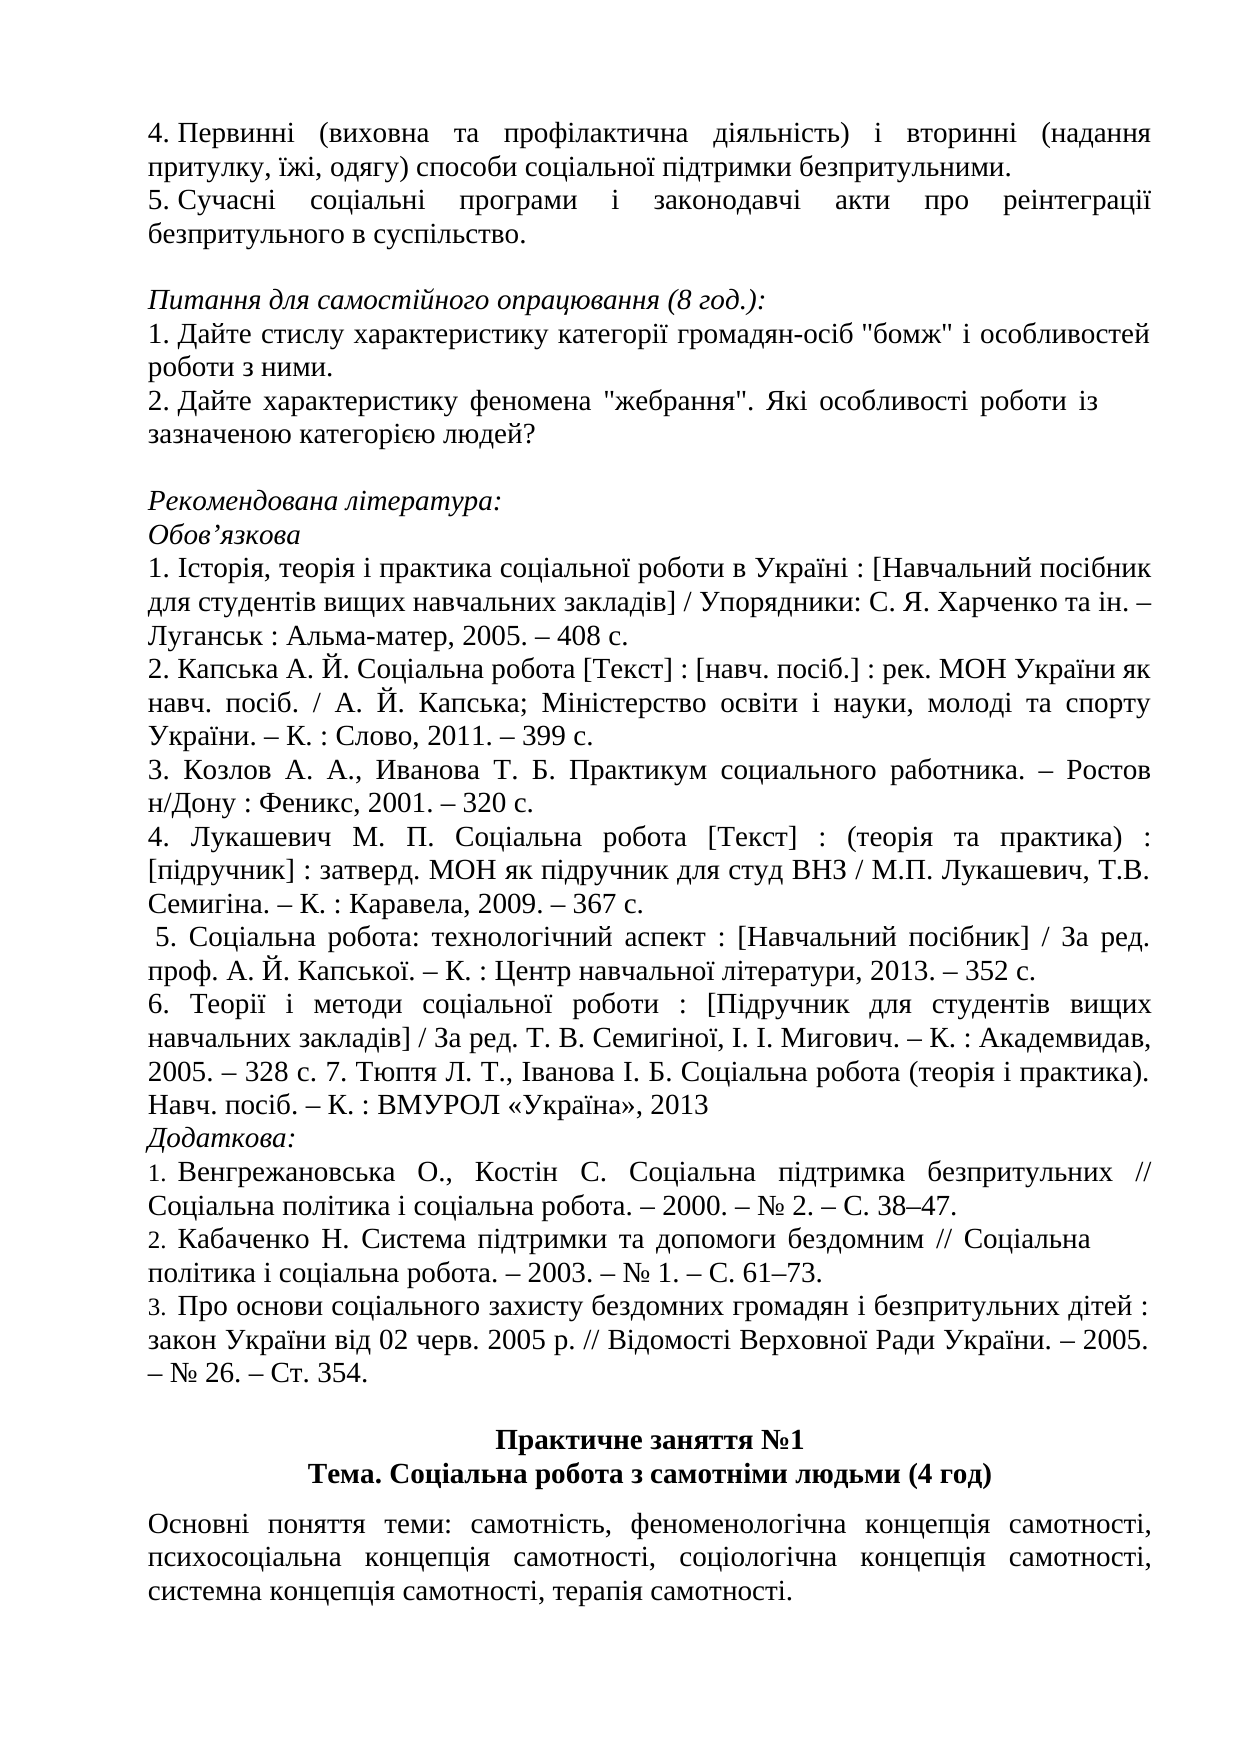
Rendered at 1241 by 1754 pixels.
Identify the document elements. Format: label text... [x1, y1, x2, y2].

list Венгрежановська О., Костін С. Соціальна підтримка безпритульних // Соціальна політика і соціальна робота. – 2000. – № 2. – С. 38–47. [148, 1154, 1151, 1221]
text – № 26. – Ст. 354. [148, 1355, 1207, 1389]
text Додаткова: [148, 1121, 1207, 1154]
text Тема. Соціальна робота з самотніми людьми (4 год) [155, 1456, 1145, 1489]
list Дайте стислу характеристику категорії громадян-осіб "бомж" і особливостей роботи з ними. [148, 316, 1152, 383]
text Рекомендована література: [148, 483, 1207, 517]
list Капська А. Й. Соціальна робота [Текст] : [навч. посіб.] : рек. МОН України як навч. посіб. / А. Й. Капська; Міністерство освіти і науки, молоді та спорту України. – К. : Слово, 2011. – 399 с. [148, 651, 1152, 752]
text Питання для самостійного опрацювання (8 год.): [148, 282, 1207, 316]
list Первинні (виховна та профілактична діяльність) і вторинні (надання притулку, їжі, одягу) способи соціальної підтримки безпритульними. [148, 115, 1152, 182]
list Про основи соціального захисту бездомних громадян і безпритульних дітей : закон України від 02 черв. 2005 р. // Відомості Верховної Ради України. – 2005. [148, 1288, 1152, 1355]
list Кабаченко Н. Система підтримки та допомоги бездомним // Соціальна політика і соціальна робота. – 2003. – № 1. – С. 61–73. [148, 1221, 1151, 1288]
text Основні поняття теми: самотність, феноменологічна концепція самотності, психосоціальна концепція самотності, соціологічна концепція самотності, системна концепція самотності, терапія самотності. [148, 1506, 1152, 1606]
list Сучасні соціальні програми і законодавчі акти про реінтеграції безпритульного в суспільство. [148, 182, 1151, 249]
list Історія, теорія і практика соціальної роботи в Україні : [Навчальний посібник для студентів вищих навчальних закладів] / Упорядники: С. Я. Харченко та ін. – Луганськ : Альма-матер, 2005. – 408 с. [148, 551, 1152, 651]
subtitle Практичне заняття №1 [155, 1422, 1145, 1456]
text Обов’язкова [148, 517, 1207, 550]
list Соціальна робота: технологічний аспект : [Навчальний посібник] / За ред. проф. А. Й. Капської. – К. : Центр навчальної літератури, 2013. – 352 с. [148, 919, 1151, 987]
list Дайте характеристику феномена "жебрання". Які особливості роботи із зазначеною категорією людей? [148, 383, 1152, 450]
list Теорії і методи соціальної роботи : [Підручник для студентів вищих навчальних закладів] / За ред. Т. В. Семигіної, І. І. Мигович. – К. : Академвидав, 2005. – 328 с. 7. Тюптя Л. Т., Іванова І. Б. Соціальна робота (теорія і практика). Навч. посіб. – К. : ВМУРОЛ «Україна», 2013 [148, 987, 1152, 1121]
list Козлов А. А., Иванова Т. Б. Практикум социального работника. – Ростов н/Дону : Феникс, 2001. – 320 с. [148, 752, 1152, 819]
list Лукашевич М. П. Соціальна робота [Текст] : (теорія та практика) : [підручник] : затверд. МОН як підручник для студ ВНЗ / М.П. Лукашевич, Т.В. Семигіна. – К. : Каравела, 2009. – 367 с. [148, 819, 1152, 919]
